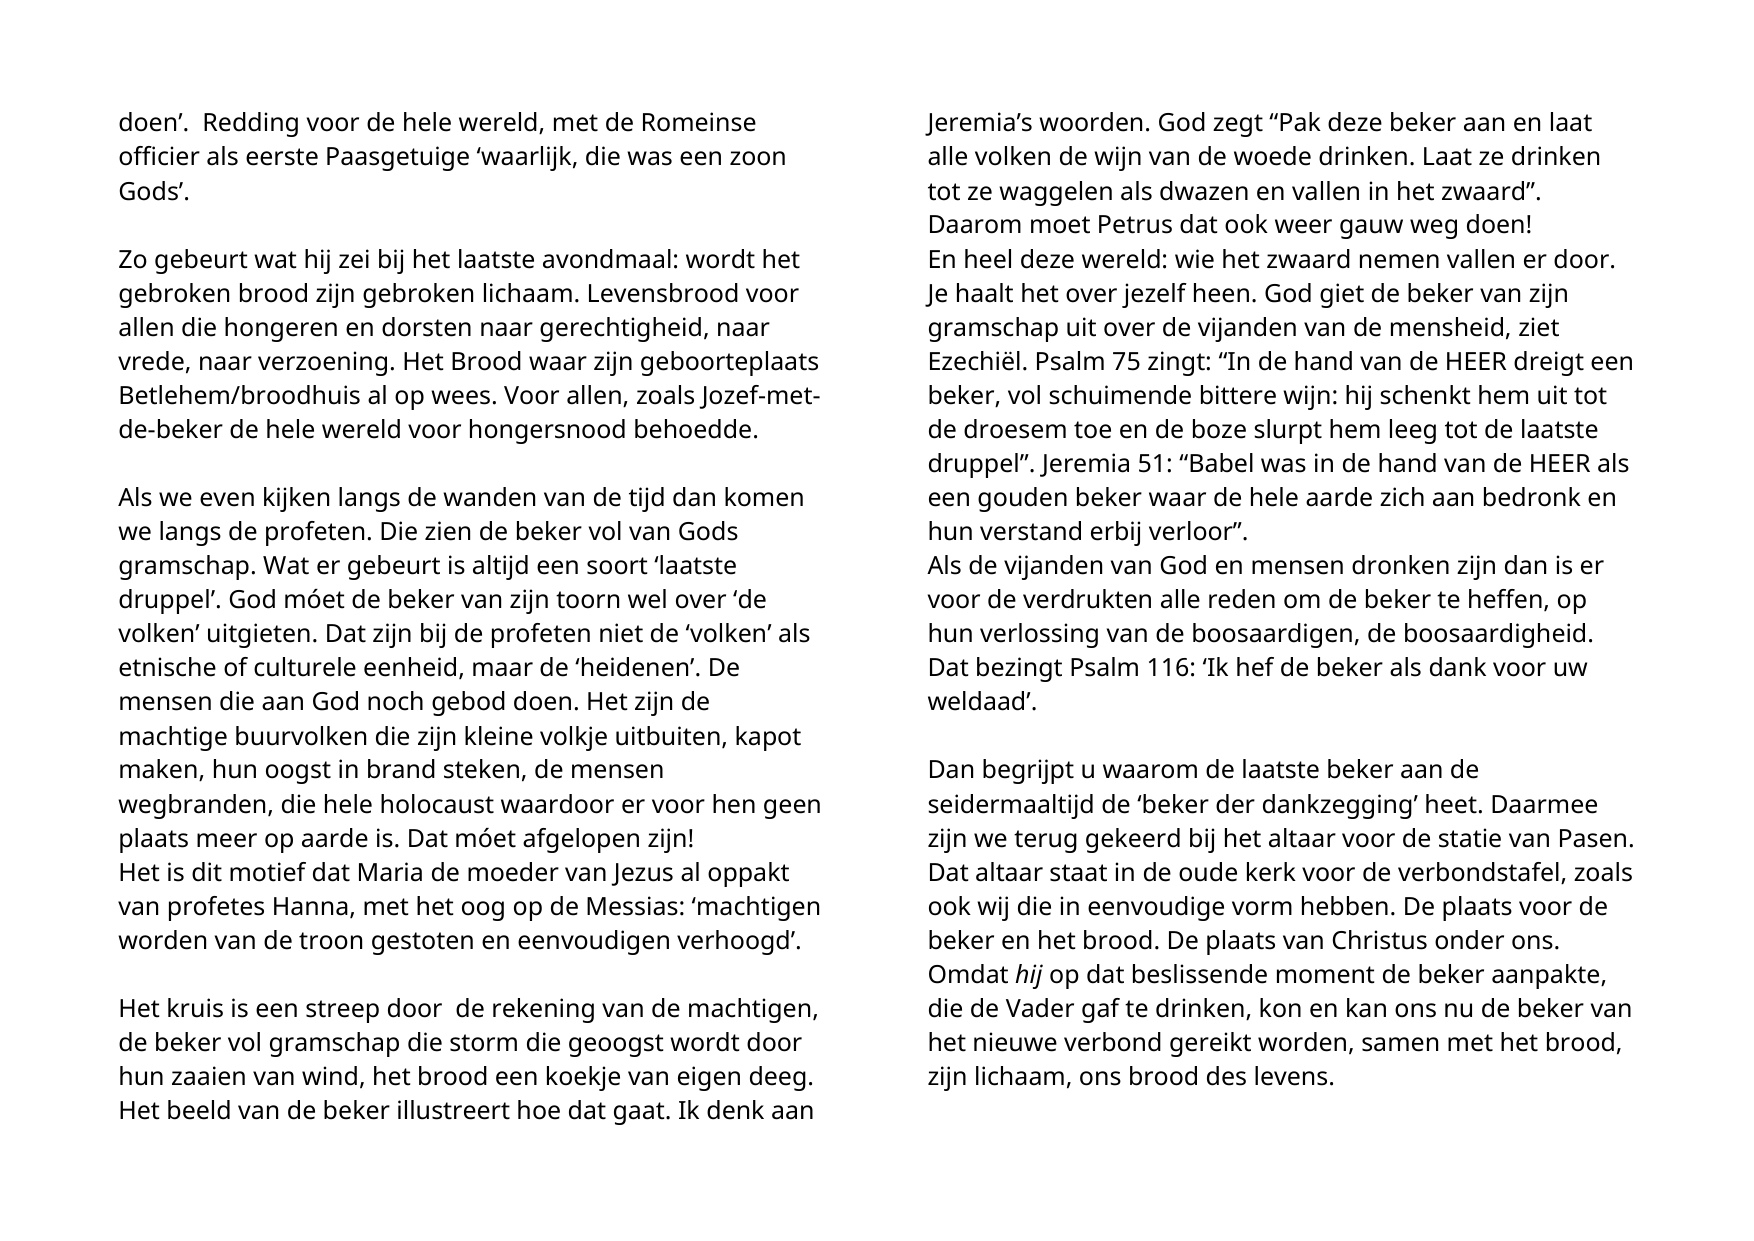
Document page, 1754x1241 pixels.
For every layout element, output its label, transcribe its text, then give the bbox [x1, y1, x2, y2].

text Als we even kijken langs de wanden van de tijd dan komen we langs de profeten. Die zien de beker vol van Gods gramschap. Wat er gebeurt is altijd een soort ‘laatste druppel’. God móet de beker van zijn toorn wel over ‘de volken’ uitgieten. Dat zijn bij de profeten niet de ‘volken’ als etnische of culturele eenheid, maar de ‘heidenen’. De mensen die aan God noch gebod doen. Het zijn de machtige buurvolken die zijn kleine volkje uitbuiten, kapot maken, hun oogst in brand steken, de mensen wegbranden, die hele holocaust waardoor er voor hen geen plaats meer op aarde is. Dat móet afgelopen zijn! [118, 480, 827, 854]
text Het is dit motief dat Maria de moeder van Jezus al oppakt van profetes Hanna, met het oog op de Messias: ‘machtigen worden van de troon gestoten en eenvoudigen verhoogd’. [118, 854, 827, 957]
text En heel deze wereld: wie het zwaard nemen vallen er door. [927, 241, 1636, 275]
text Als de vijanden van God en mensen dronken zijn dan is er voor de verdrukten alle reden om de beker te heffen, op hun verlossing van de boosaardigen, de boosaardigheid. Dat bezingt Psalm 116: ‘Ik hef de beker als dank voor uw weldaad’. [927, 548, 1636, 718]
text Daarom moet Petrus dat ook weer gauw weg doen! [927, 207, 1636, 241]
text Het beeld van de beker illustreert hoe dat gaat. Ik denk aan [118, 1093, 827, 1127]
text Je haalt het over jezelf heen. God giet de beker van zijn gramschap uit over de vijanden van de mensheid, ziet Ezechiël. Psalm 75 zingt: “In de hand van de HEER dreigt een beker, vol schuimende bittere wijn: hij schenkt hem uit tot de droesem toe en de boze slurpt hem leeg tot de laatste druppel”. Jeremia 51: “Babel was in de hand van de HEER als een gouden beker waar de hele aarde zich aan bedronk en hun verstand erbij verloor”. [927, 275, 1636, 548]
text Omdat hij op dat beslissende moment de beker aanpakte, die de Vader gaf te drinken, kon en kan ons nu de beker van het nieuwe verbond gereikt worden, samen met het brood, zijn lichaam, ons brood des levens. [927, 957, 1636, 1093]
text Het kruis is een streep door de rekening van de machtigen, de beker vol gramschap die storm die geoogst wordt door hun zaaien van wind, het brood een koekje van eigen deeg. [118, 991, 827, 1093]
text Dan begrijpt u waarom de laatste beker aan de seidermaaltijd de ‘beker der dankzegging’ heet. Daarmee zijn we terug gekeerd bij het altaar voor de statie van Pasen. [927, 752, 1636, 854]
text Zo gebeurt wat hij zei bij het laatste avondmaal: wordt het gebroken brood zijn gebroken lichaam. Levensbrood voor allen die hongeren en dorsten naar gerechtigheid, naar vrede, naar verzoening. Het Brood waar zijn geboorteplaats Betlehem/broodhuis al op wees. Voor allen, zoals Jozef-met-de-beker de hele wereld voor hongersnood behoedde. [118, 241, 827, 446]
text Jeremia’s woorden. God zegt “Pak deze beker aan en laat alle volken de wijn van de woede drinken. Laat ze drinken tot ze waggelen als dwazen en vallen in het zwaard”. [927, 105, 1636, 207]
text Dat altaar staat in de oude kerk voor de verbondstafel, zoals ook wij die in eenvoudige vorm hebben. De plaats voor de beker en het brood. De plaats van Christus onder ons. [927, 854, 1636, 957]
